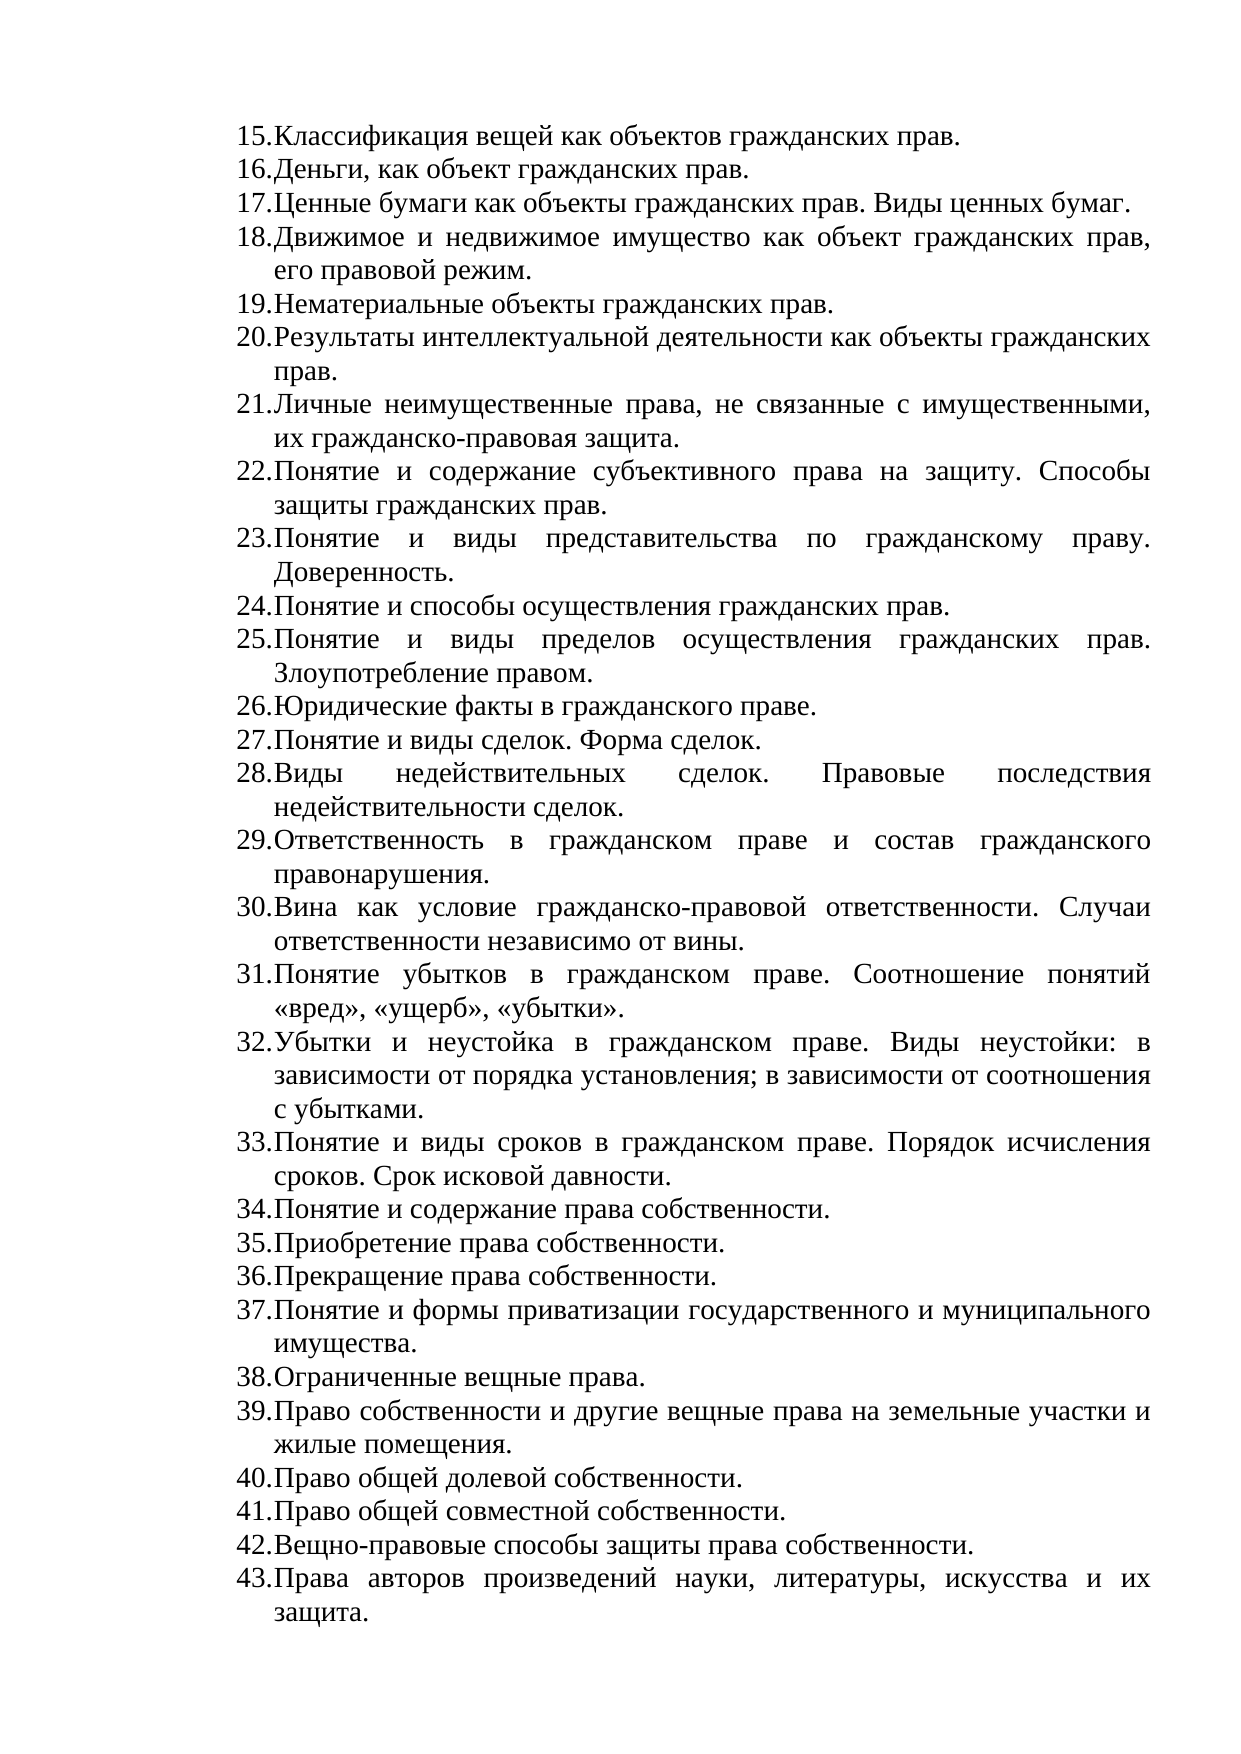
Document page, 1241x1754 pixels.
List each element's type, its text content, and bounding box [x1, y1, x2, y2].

list Понятие убытков в гражданском праве. Соотношение понятий «вред», «ущерб», «убытки». [236, 957, 1152, 1024]
list Прекращение права собственности. [236, 1258, 1152, 1292]
list Убытки и неустойка в гражданском праве. Виды неустойки: в зависимости от порядка установления; в зависимости от соотношения с убытками. [236, 1024, 1152, 1124]
list Право общей долевой собственности. [236, 1460, 1152, 1493]
list Личные неимущественные права, не связанные с имущественными, их гражданско-правовая защита. [236, 386, 1152, 453]
list Деньги, как объект гражданских прав. [236, 152, 1152, 185]
list Ответственность в гражданском праве и состав гражданского правонарушения. [236, 822, 1152, 889]
list Классификация вещей как объектов гражданских прав. [236, 118, 1152, 152]
list Вина как условие гражданско-правовой ответственности. Случаи ответственности независимо от вины. [236, 889, 1152, 957]
list Результаты интеллектуальной деятельности как объекты гражданских прав. [236, 319, 1152, 386]
list Юридические факты в гражданского праве. [236, 688, 1152, 722]
list Понятие и содержание права собственности. [236, 1191, 1152, 1225]
list Понятие и виды представительства по гражданскому праву. Доверенность. [236, 521, 1152, 588]
list Нематериальные объекты гражданских прав. [236, 286, 1152, 319]
list Ограниченные вещные права. [236, 1359, 1152, 1393]
list Понятие и виды сроков в гражданском праве. Порядок исчисления сроков. Срок исковой давности. [236, 1124, 1152, 1191]
list Виды недействительных сделок. Правовые последствия недействительности сделок. [236, 755, 1152, 822]
list Понятие и формы приватизации государственного и муниципального имущества. [236, 1292, 1152, 1359]
list Понятие и способы осуществления гражданских прав. [236, 588, 1152, 621]
list Права авторов произведений науки, литературы, искусства и их защита. [236, 1560, 1152, 1627]
list Право общей совместной собственности. [236, 1493, 1152, 1527]
list Ценные бумаги как объекты гражданских прав. Виды ценных бумаг. [236, 185, 1152, 219]
list Право собственности и другие вещные права на земельные участки и жилые помещения. [236, 1393, 1152, 1460]
list Вещно-правовые способы защиты права собственности. [236, 1527, 1152, 1560]
list Движимое и недвижимое имущество как объект гражданских прав, его правовой режим. [236, 219, 1152, 286]
list Понятие и виды пределов осуществления гражданских прав. Злоупотребление правом. [236, 621, 1152, 688]
list Приобретение права собственности. [236, 1225, 1152, 1258]
list Понятие и содержание субъективного права на защиту. Способы защиты гражданских прав. [236, 453, 1152, 521]
list Понятие и виды сделок. Форма сделок. [236, 722, 1152, 755]
